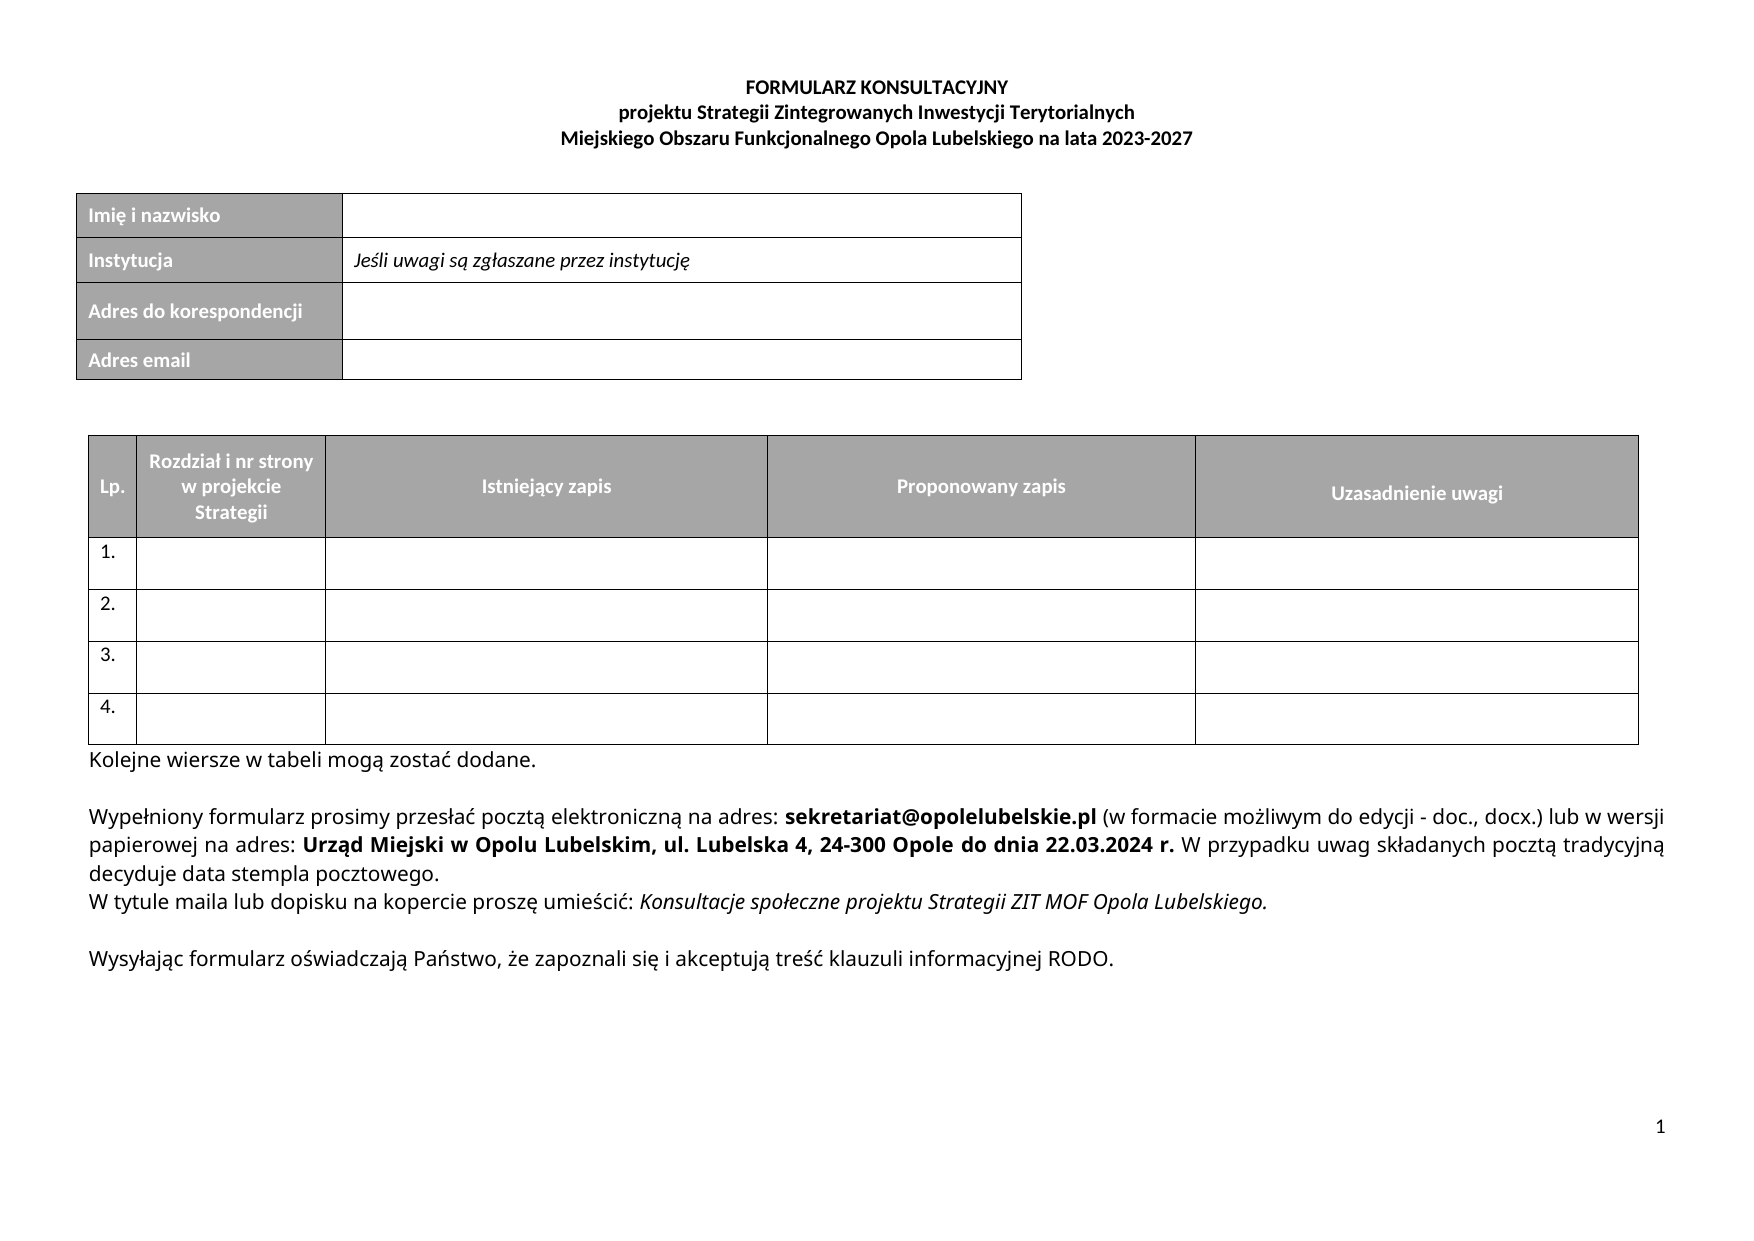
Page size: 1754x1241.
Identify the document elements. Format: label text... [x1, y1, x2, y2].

text FORMULARZ KONSULTACYJNY [89, 74, 1665, 99]
table_cell [1196, 538, 1638, 589]
table_cell [137, 590, 325, 641]
text W tytule maila lub dopisku na kopercie proszę umieścić: Konsultacje społeczne projektu Strategii ZIT MOF Opola Lubelskiego. [89, 887, 1665, 916]
table_cell [768, 642, 1195, 692]
table_cell [1196, 642, 1638, 692]
table_cell [89, 642, 136, 692]
table_cell [326, 590, 767, 641]
table_cell Adres do korespondencji [77, 283, 342, 339]
table_cell Instytucja [77, 238, 342, 282]
table_cell [89, 590, 136, 641]
table_cell [343, 283, 1021, 339]
table_header Proponowany zapis [768, 436, 1195, 537]
table_header Imię i nazwisko [77, 194, 342, 237]
table_cell [768, 538, 1195, 589]
table_cell Adres email [77, 340, 342, 379]
text Wysyłając formularz oświadczają Państwo, że zapoznali się i akceptują treść klauzuli informacyjnej RODO. [89, 944, 1665, 973]
text Miejskiego Obszaru Funkcjonalnego Opola Lubelskiego na lata 2023-2027 [89, 125, 1665, 150]
table_cell [89, 694, 136, 744]
table_cell [137, 538, 325, 589]
table_cell [768, 590, 1195, 641]
table_cell [89, 538, 136, 589]
table_cell [326, 694, 767, 744]
table_cell [137, 694, 325, 744]
table_header Istniejący zapis [326, 436, 767, 537]
table_cell [326, 642, 767, 692]
table_cell [137, 642, 325, 692]
table_cell [343, 340, 1021, 379]
table_cell [1196, 590, 1638, 641]
table_cell Jeśli uwagi są zgłaszane przez instytucję [343, 238, 1021, 282]
text projektu Strategii Zintegrowanych Inwestycji Terytorialnych [89, 99, 1665, 125]
table_cell [326, 538, 767, 589]
table_header Lp. [89, 436, 136, 537]
text Kolejne wiersze w tabeli mogą zostać dodane. [89, 745, 1665, 774]
table_cell [1196, 694, 1638, 744]
table_header Rozdział i nr strony w projekcie Strategii [137, 436, 325, 537]
table_header Uzasadnienie uwagi [1196, 436, 1638, 537]
text Wypełniony formularz prosimy przesłać pocztą elektroniczną na adres: sekretariat@opolelubelskie.pl (w formacie możliwym do edycji - doc., docx.) lub w wersji papierowej na adres: Urząd Miejski w Opolu Lubelskim, ul. Lubelska 4, 24-300 Opole do dnia 22.03.2024 r. W przypadku uwag składanych pocztą tradycyjną decyduje data stempla pocztowego. [89, 802, 1665, 887]
table_cell [768, 694, 1195, 744]
table_header [343, 194, 1021, 237]
